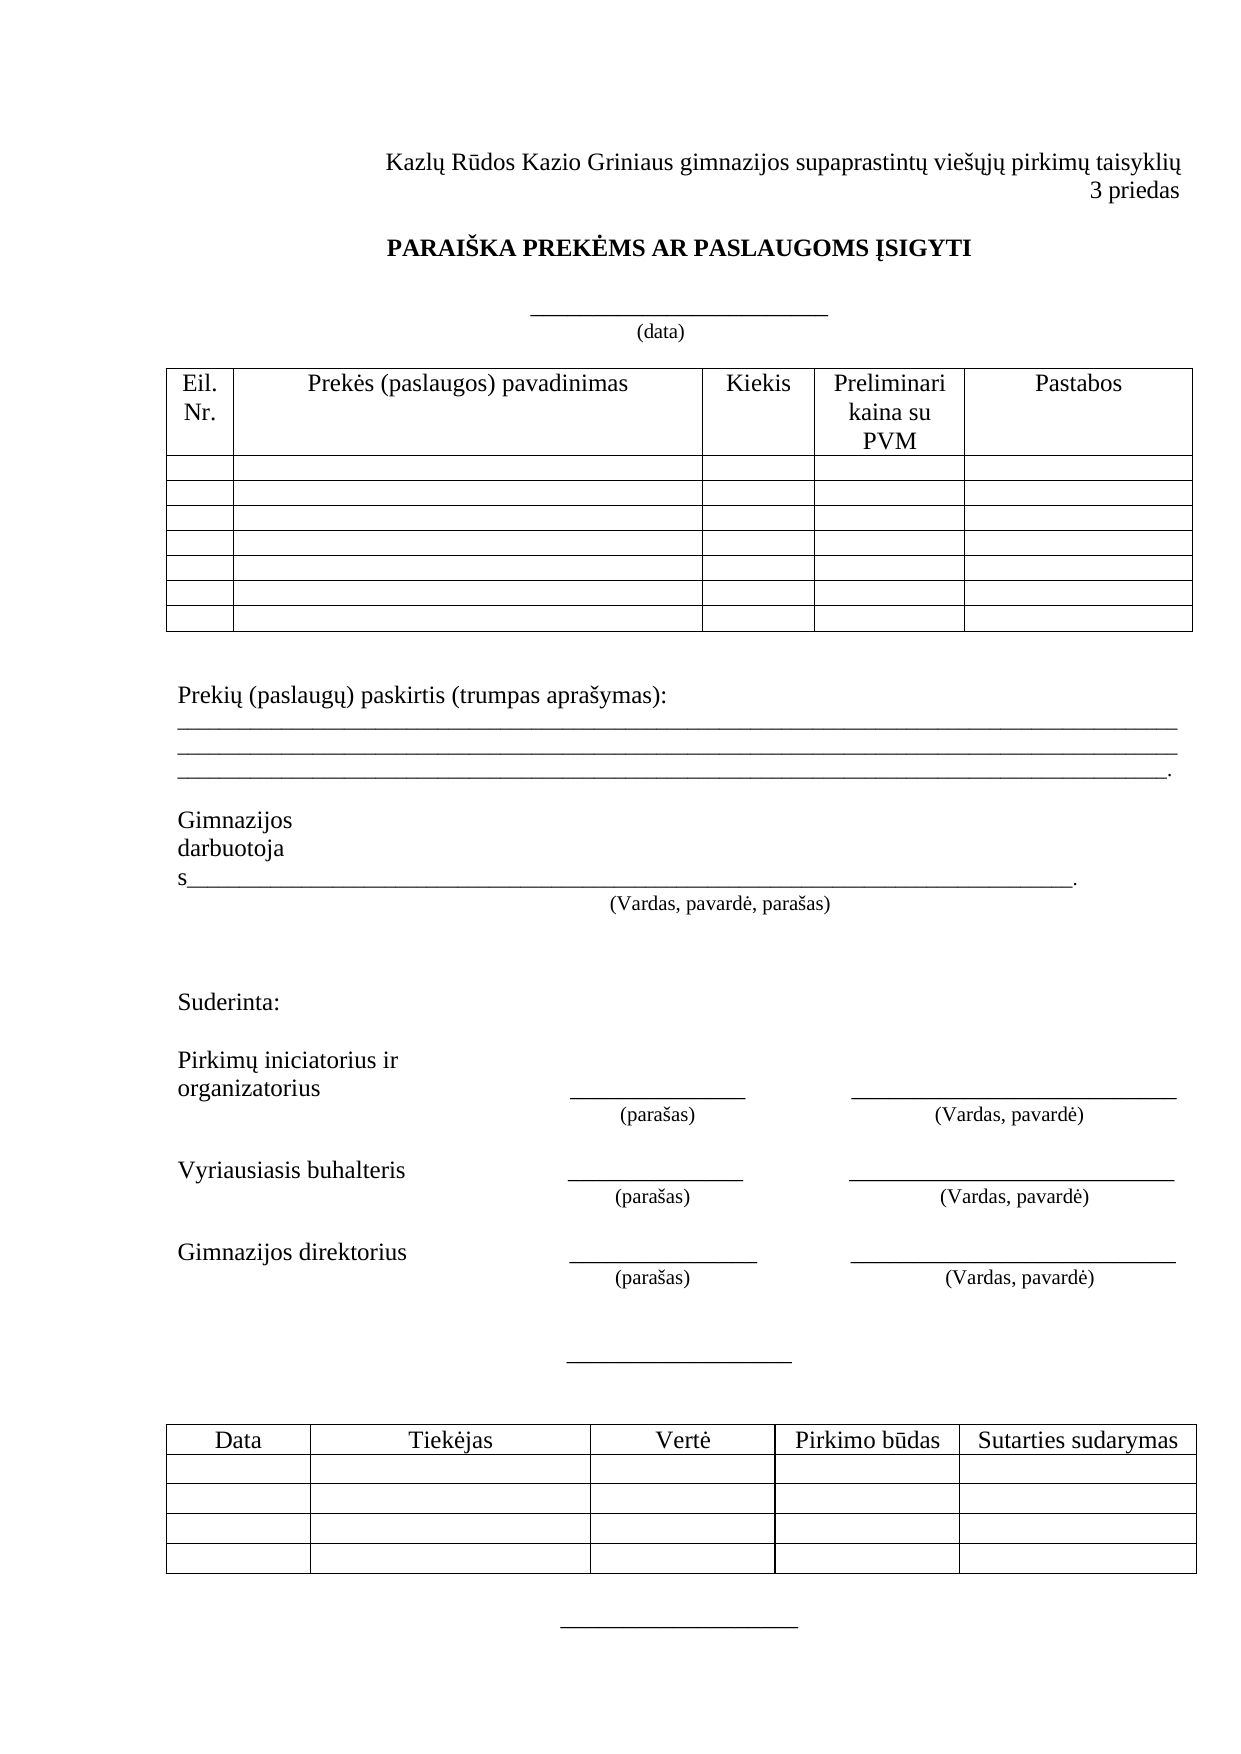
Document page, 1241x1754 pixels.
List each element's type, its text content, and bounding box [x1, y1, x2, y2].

table_cell [167, 556, 233, 580]
text Suderinta: [177, 987, 1181, 1016]
table_cell [167, 1455, 310, 1483]
table_cell [776, 1514, 959, 1543]
table_cell [703, 531, 814, 555]
table_cell [591, 1484, 774, 1513]
table_cell [965, 481, 1192, 505]
text _______________________________________________________________________________________________________________________________________________________________________________________________________________________________________________________________________________________________. [177, 708, 1181, 781]
table_cell [965, 506, 1192, 530]
table_cell [234, 531, 702, 555]
table_header Data [167, 1425, 310, 1453]
table_cell [167, 506, 233, 530]
table_cell [311, 1484, 590, 1513]
text 3 priedas [177, 176, 1181, 204]
table_cell [703, 556, 814, 580]
text (parašas) (Vardas, pavardė) [177, 1184, 1181, 1208]
table_cell [234, 606, 702, 631]
table_cell [965, 606, 1192, 631]
table_header Pastabos [965, 369, 1192, 455]
table_header Eil. Nr. [167, 369, 233, 455]
table_header Prekės (paslaugos) pavadinimas [234, 369, 702, 455]
table_cell [815, 556, 964, 580]
table_cell [960, 1514, 1196, 1543]
table_cell [311, 1514, 590, 1543]
text (data) [177, 319, 1181, 343]
table_cell [815, 581, 964, 605]
table_cell [591, 1514, 774, 1543]
text Vyriausiasis buhalteris ______________ __________________________ [177, 1155, 1181, 1184]
table_cell [167, 531, 233, 555]
text (parašas) (Vardas, pavardė) [177, 1265, 1181, 1289]
table_cell [703, 456, 814, 480]
table_cell [815, 456, 964, 480]
table_cell [167, 1514, 310, 1543]
table_cell [234, 456, 702, 480]
table_header Kiekis [703, 369, 814, 455]
table_cell [965, 456, 1192, 480]
text organizatorius ______________ __________________________ [177, 1073, 1181, 1102]
table_cell [965, 556, 1192, 580]
text __________________ [177, 1337, 1181, 1366]
table_cell [815, 531, 964, 555]
text PARAIŠKA PREKĖMS AR PASLAUGOMS ĮSIGYTI [177, 233, 1181, 262]
table_cell [703, 506, 814, 530]
table_cell [167, 481, 233, 505]
text Gimnazijos darbuotojas_____________________________________________________________________________________. [177, 805, 1181, 891]
text Prekių (paslaugų) paskirtis (trumpas aprašymas): [177, 680, 1181, 708]
table_cell [776, 1544, 959, 1573]
text (parašas) (Vardas, pavardė) [177, 1102, 1181, 1126]
table_header Tiekėjas [311, 1425, 590, 1453]
table_cell [703, 606, 814, 631]
table_cell [311, 1455, 590, 1483]
table_cell [965, 531, 1192, 555]
table_cell [591, 1455, 774, 1483]
table_cell [776, 1484, 959, 1513]
text Kazlų Rūdos Kazio Griniaus gimnazijos supaprastintų viešųjų pirkimų taisyklių [177, 147, 1181, 176]
table_cell [167, 606, 233, 631]
table_cell [815, 606, 964, 631]
table_cell [234, 581, 702, 605]
table_cell [167, 1484, 310, 1513]
text Gimnazijos direktorius _______________ __________________________ [177, 1237, 1181, 1265]
table_cell [703, 481, 814, 505]
table_cell [965, 581, 1192, 605]
table_cell [591, 1544, 774, 1573]
table_cell [815, 506, 964, 530]
table_cell [234, 481, 702, 505]
table_cell [234, 556, 702, 580]
table_cell [703, 581, 814, 605]
table_cell [167, 456, 233, 480]
table_cell [167, 581, 233, 605]
table_header Sutarties sudarymas [960, 1425, 1196, 1453]
table_cell [234, 506, 702, 530]
table_cell [960, 1455, 1196, 1483]
table_cell [167, 1544, 310, 1573]
table_cell [815, 481, 964, 505]
table_cell [776, 1455, 959, 1483]
table_cell [960, 1544, 1196, 1573]
text Pirkimų iniciatorius ir [177, 1045, 1181, 1073]
text ___________________ [177, 1602, 1181, 1631]
table_cell [960, 1484, 1196, 1513]
table_header Preliminari kaina su PVM [815, 369, 964, 455]
text (Vardas, pavardė, parašas) [177, 891, 1181, 915]
text ________________________ [177, 291, 1181, 319]
table_header Vertė [591, 1425, 774, 1453]
table_header Pirkimo būdas [776, 1425, 959, 1453]
table_cell [311, 1544, 590, 1573]
